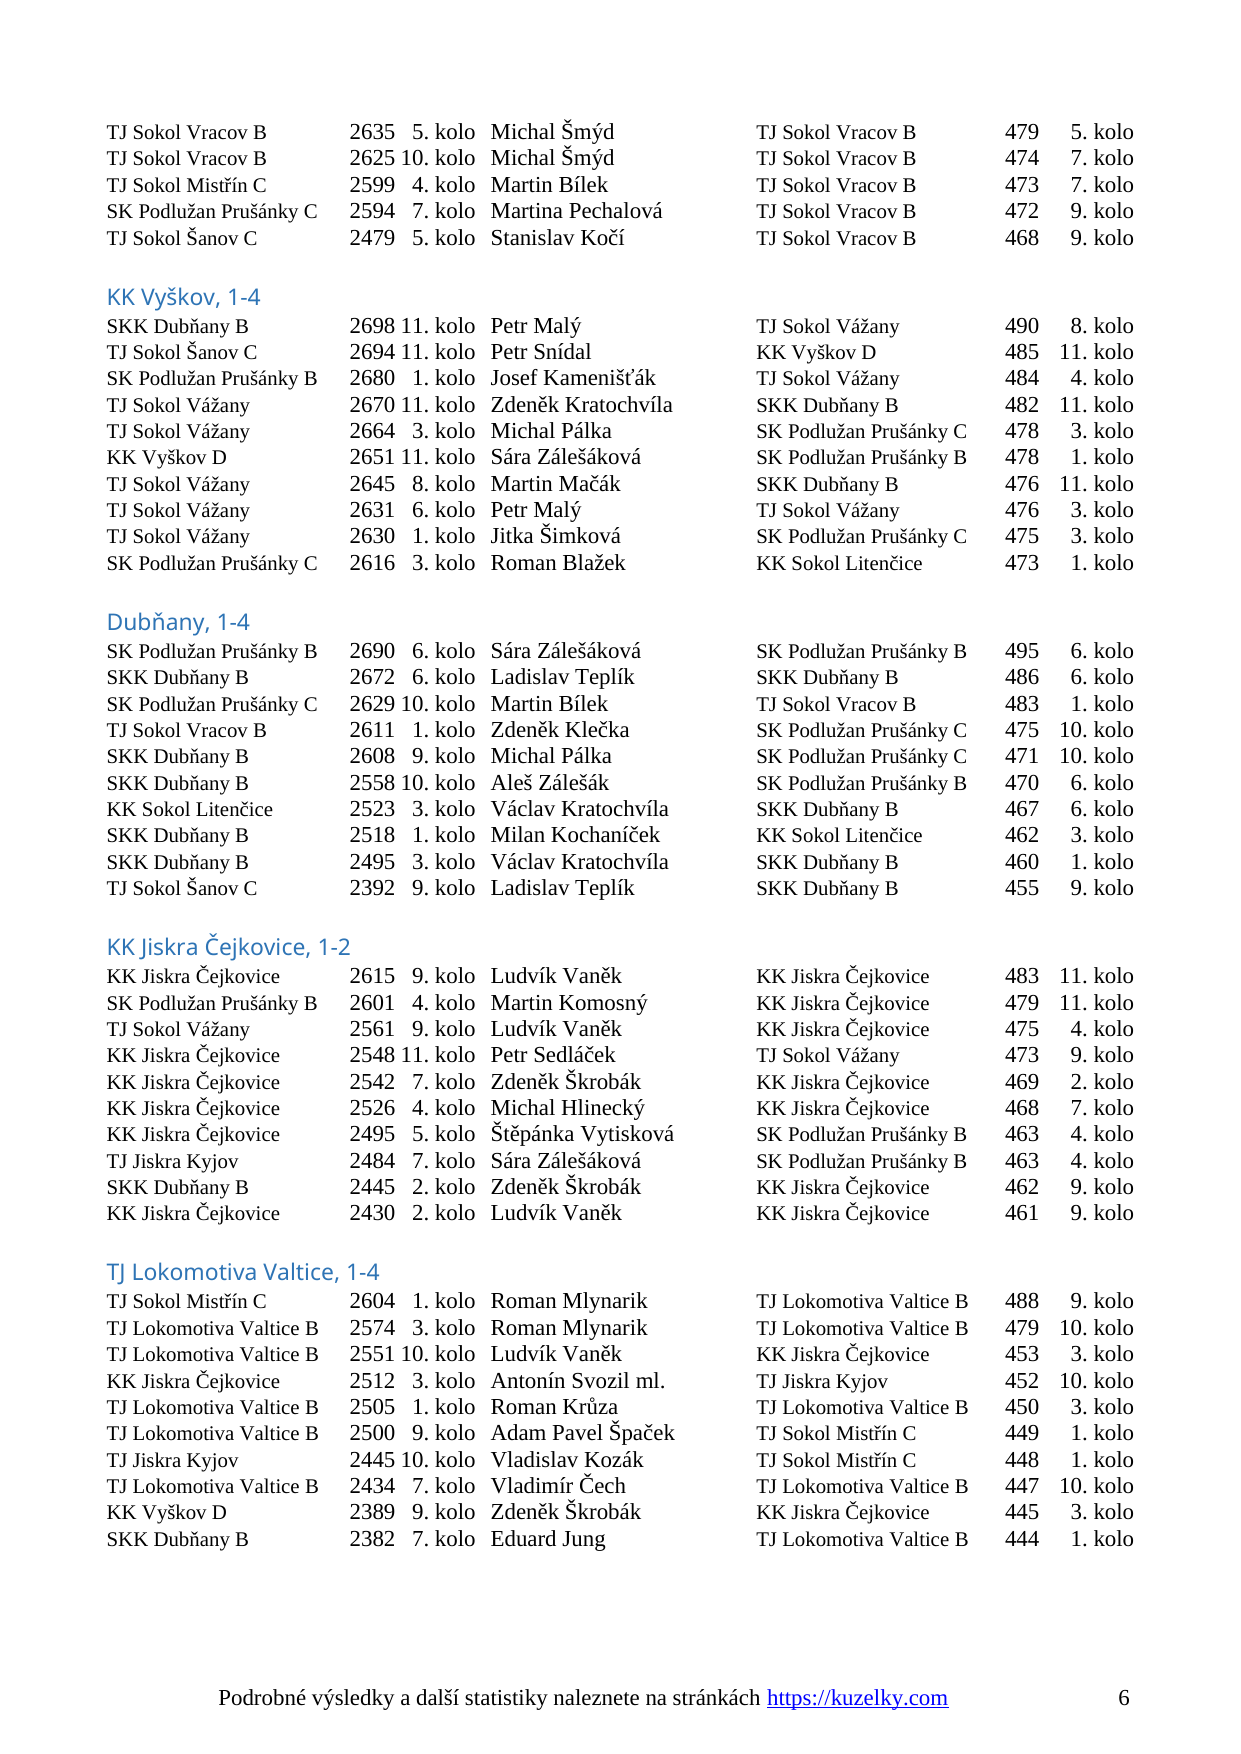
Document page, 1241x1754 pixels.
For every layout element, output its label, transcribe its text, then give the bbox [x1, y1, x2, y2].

subtitle Dubňany, 1-4 [106, 606, 1134, 637]
text TJ Lokomotiva Valtice B 2500 9. kolo Adam Pavel Špaček TJ Sokol Mistřín C 449 1. kolo [106, 1419, 1134, 1446]
text SKK Dubňany B 2518 1. kolo Milan Kochaníček KK Sokol Litenčice 462 3. kolo [106, 821, 1134, 848]
text TJ Sokol Mistřín C 2604 1. kolo Roman Mlynarik TJ Lokomotiva Valtice B 488 9. kolo [106, 1288, 1134, 1314]
text KK Sokol Litenčice 2523 3. kolo Václav Kratochvíla SKK Dubňany B 467 6. kolo [106, 795, 1134, 821]
text TJ Sokol Šanov C 2694 11. kolo Petr Snídal KK Vyškov D 485 11. kolo [106, 338, 1134, 364]
text KK Jiskra Čejkovice 2526 4. kolo Michal Hlinecký KK Jiskra Čejkovice 468 7. kolo [106, 1094, 1134, 1120]
subtitle KK Vyškov, 1-4 [106, 280, 1134, 312]
text SK Podlužan Prušánky B 2680 1. kolo Josef Kamenišťák TJ Sokol Vážany 484 4. kolo [106, 364, 1134, 391]
text TJ Sokol Vážany 2561 9. kolo Ludvík Vaněk KK Jiskra Čejkovice 475 4. kolo [106, 1015, 1134, 1041]
text TJ Sokol Vracov B 2635 5. kolo Michal Šmýd TJ Sokol Vracov B 479 5. kolo [106, 118, 1134, 144]
text TJ Sokol Vážany 2645 8. kolo Martin Mačák SKK Dubňany B 476 11. kolo [106, 470, 1134, 496]
text SKK Dubňany B 2445 2. kolo Zdeněk Škrobák KK Jiskra Čejkovice 462 9. kolo [106, 1173, 1134, 1199]
text SKK Dubňany B 2382 7. kolo Eduard Jung TJ Lokomotiva Valtice B 444 1. kolo [106, 1525, 1134, 1551]
text TJ Sokol Vážany 2631 6. kolo Petr Malý TJ Sokol Vážany 476 3. kolo [106, 496, 1134, 522]
text TJ Lokomotiva Valtice B 2434 7. kolo Vladimír Čech TJ Lokomotiva Valtice B 447 10. kolo [106, 1472, 1134, 1498]
text KK Jiskra Čejkovice 2430 2. kolo Ludvík Vaněk KK Jiskra Čejkovice 461 9. kolo [106, 1199, 1134, 1226]
text KK Vyškov D 2651 11. kolo Sára Zálešáková SK Podlužan Prušánky B 478 1. kolo [106, 443, 1134, 470]
text SK Podlužan Prušánky B 2601 4. kolo Martin Komosný KK Jiskra Čejkovice 479 11. kolo [106, 989, 1134, 1015]
subtitle KK Jiskra Čejkovice, 1-2 [106, 931, 1134, 962]
text TJ Sokol Šanov C 2479 5. kolo Stanislav Kočí TJ Sokol Vracov B 468 9. kolo [106, 223, 1134, 250]
text SKK Dubňany B 2698 11. kolo Petr Malý TJ Sokol Vážany 490 8. kolo [106, 312, 1134, 338]
text TJ Lokomotiva Valtice B 2551 10. kolo Ludvík Vaněk KK Jiskra Čejkovice 453 3. kolo [106, 1340, 1134, 1367]
text SK Podlužan Prušánky C 2594 7. kolo Martina Pechalová TJ Sokol Vracov B 472 9. kolo [106, 197, 1134, 223]
text SK Podlužan Prušánky C 2629 10. kolo Martin Bílek TJ Sokol Vracov B 483 1. kolo [106, 690, 1134, 716]
text TJ Sokol Vážany 2630 1. kolo Jitka Šimková SK Podlužan Prušánky C 475 3. kolo [106, 522, 1134, 549]
text TJ Sokol Vracov B 2625 10. kolo Michal Šmýd TJ Sokol Vracov B 474 7. kolo [106, 144, 1134, 171]
text SK Podlužan Prušánky C 2616 3. kolo Roman Blažek KK Sokol Litenčice 473 1. kolo [106, 549, 1134, 575]
text TJ Sokol Vracov B 2611 1. kolo Zdeněk Klečka SK Podlužan Prušánky C 475 10. kolo [106, 716, 1134, 742]
text TJ Lokomotiva Valtice B 2574 3. kolo Roman Mlynarik TJ Lokomotiva Valtice B 479 10. kolo [106, 1314, 1134, 1340]
text KK Jiskra Čejkovice 2542 7. kolo Zdeněk Škrobák KK Jiskra Čejkovice 469 2. kolo [106, 1068, 1134, 1094]
text SKK Dubňany B 2672 6. kolo Ladislav Teplík SKK Dubňany B 486 6. kolo [106, 663, 1134, 690]
text SK Podlužan Prušánky B 2690 6. kolo Sára Zálešáková SK Podlužan Prušánky B 495 6. kolo [106, 637, 1134, 663]
subtitle TJ Lokomotiva Valtice, 1-4 [106, 1256, 1134, 1288]
text SKK Dubňany B 2558 10. kolo Aleš Zálešák SK Podlužan Prušánky B 470 6. kolo [106, 769, 1134, 795]
text SKK Dubňany B 2495 3. kolo Václav Kratochvíla SKK Dubňany B 460 1. kolo [106, 848, 1134, 874]
text TJ Sokol Vážany 2664 3. kolo Michal Pálka SK Podlužan Prušánky C 478 3. kolo [106, 417, 1134, 443]
text TJ Sokol Mistřín C 2599 4. kolo Martin Bílek TJ Sokol Vracov B 473 7. kolo [106, 171, 1134, 197]
text SKK Dubňany B 2608 9. kolo Michal Pálka SK Podlužan Prušánky C 471 10. kolo [106, 742, 1134, 769]
text TJ Sokol Vážany 2670 11. kolo Zdeněk Kratochvíla SKK Dubňany B 482 11. kolo [106, 391, 1134, 417]
text KK Jiskra Čejkovice 2495 5. kolo Štěpánka Vytisková SK Podlužan Prušánky B 463 4. kolo [106, 1120, 1134, 1147]
text KK Jiskra Čejkovice 2548 11. kolo Petr Sedláček TJ Sokol Vážany 473 9. kolo [106, 1041, 1134, 1068]
text KK Vyškov D 2389 9. kolo Zdeněk Škrobák KK Jiskra Čejkovice 445 3. kolo [106, 1498, 1134, 1525]
text KK Jiskra Čejkovice 2512 3. kolo Antonín Svozil ml. TJ Jiskra Kyjov 452 10. kolo [106, 1367, 1134, 1393]
text TJ Lokomotiva Valtice B 2505 1. kolo Roman Krůza TJ Lokomotiva Valtice B 450 3. kolo [106, 1393, 1134, 1419]
text TJ Sokol Šanov C 2392 9. kolo Ladislav Teplík SKK Dubňany B 455 9. kolo [106, 874, 1134, 901]
text TJ Jiskra Kyjov 2445 10. kolo Vladislav Kozák TJ Sokol Mistřín C 448 1. kolo [106, 1446, 1134, 1472]
text KK Jiskra Čejkovice 2615 9. kolo Ludvík Vaněk KK Jiskra Čejkovice 483 11. kolo [106, 962, 1134, 989]
text TJ Jiskra Kyjov 2484 7. kolo Sára Zálešáková SK Podlužan Prušánky B 463 4. kolo [106, 1147, 1134, 1173]
